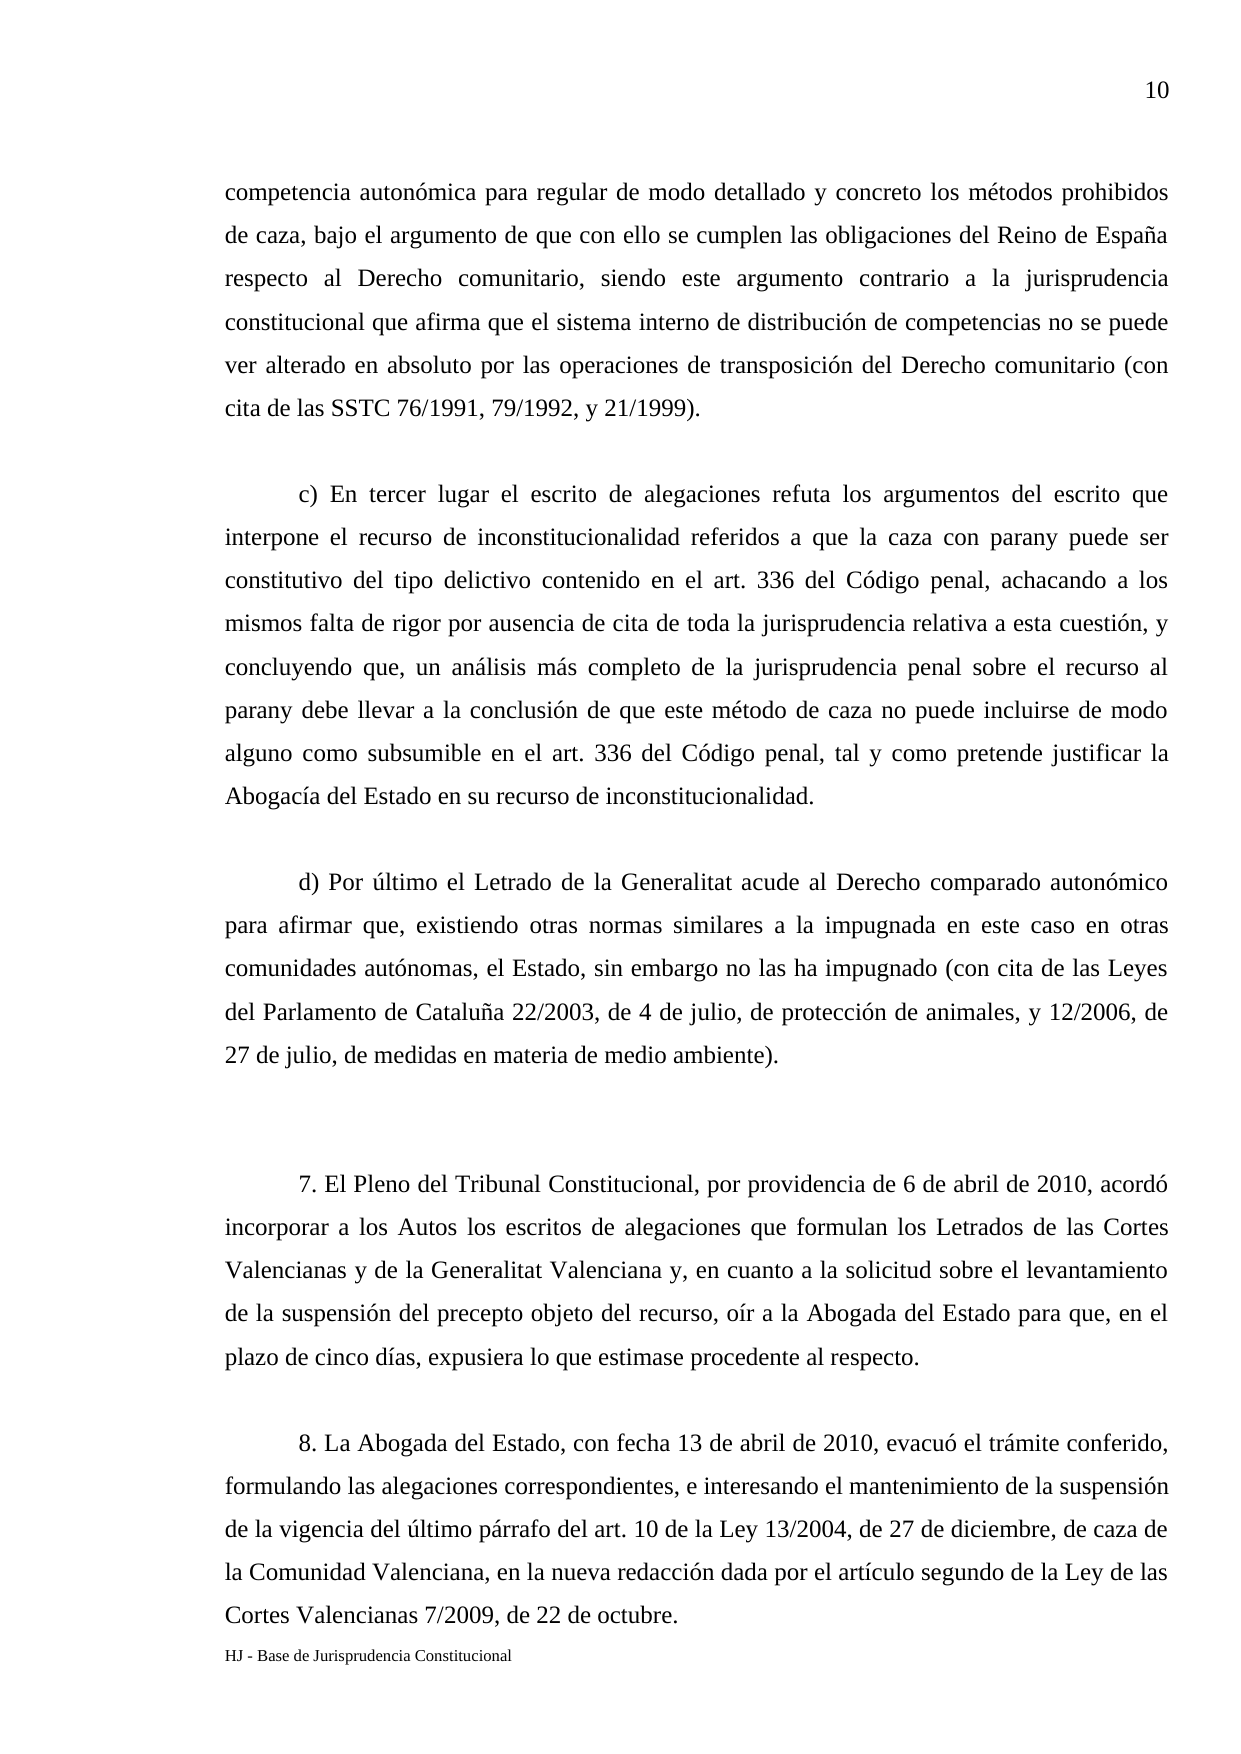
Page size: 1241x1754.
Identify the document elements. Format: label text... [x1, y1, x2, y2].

text 8. La Abogada del Estado, con fecha 13 de abril de 2010, evacuó el trámite conferido, formulando las alegaciones correspondientes, e interesando el mantenimiento de la suspensión de la vigencia del último párrafo del art. 10 de la Ley 13/2004, de 27 de diciembre, de caza de la Comunidad Valenciana, en la nueva redacción dada por el artículo segundo de la Ley de las Cortes Valencianas 7/2009, de 22 de octubre. [224, 1428, 1169, 1629]
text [224, 177, 1169, 422]
text c) En tercer lugar el escrito de alegaciones refuta los argumentos del escrito que interpone el recurso de inconstitucionalidad referidos a que la caza con parany puede ser constitutivo del tipo delictivo contenido en el art. 336 del Código penal, achacando a los mismos falta de rigor por ausencia de cita de toda la jurisprudencia relativa a esta cuestión, y concluyendo que, un análisis más completo de la jurisprudencia penal sobre el recurso al parany debe llevar a la conclusión de que este método de caza no puede incluirse de modo alguno como subsumible en el art. 336 del Código penal, tal y como pretende justificar la Abogacía del Estado en su recurso de inconstitucionalidad. [224, 479, 1169, 810]
text d) Por último el Letrado de la Generalitat acude al Derecho comparado autonómico para afirmar que, existiendo otras normas similares a la impugnada en este caso en otras comunidades autónomas, el Estado, sin embargo no las ha impugnado (con cita de las Leyes del Parlamento de Cataluña 22/2003, de 4 de julio, de protección de animales, y 12/2006, de 27 de julio, de medidas en materia de medio ambiente). [224, 867, 1169, 1068]
text 7. El Pleno del Tribunal Constitucional, por providencia de 6 de abril de 2010, acordó incorporar a los Autos los escritos de alegaciones que formulan los Letrados de las Cortes Valencianas y de la Generalitat Valenciana y, en cuanto a la solicitud sobre el levantamiento de la suspensión del precepto objeto del recurso, oír a la Abogada del Estado para que, en el plazo de cinco días, expusiera lo que estimase procedente al respecto. [224, 1169, 1169, 1370]
